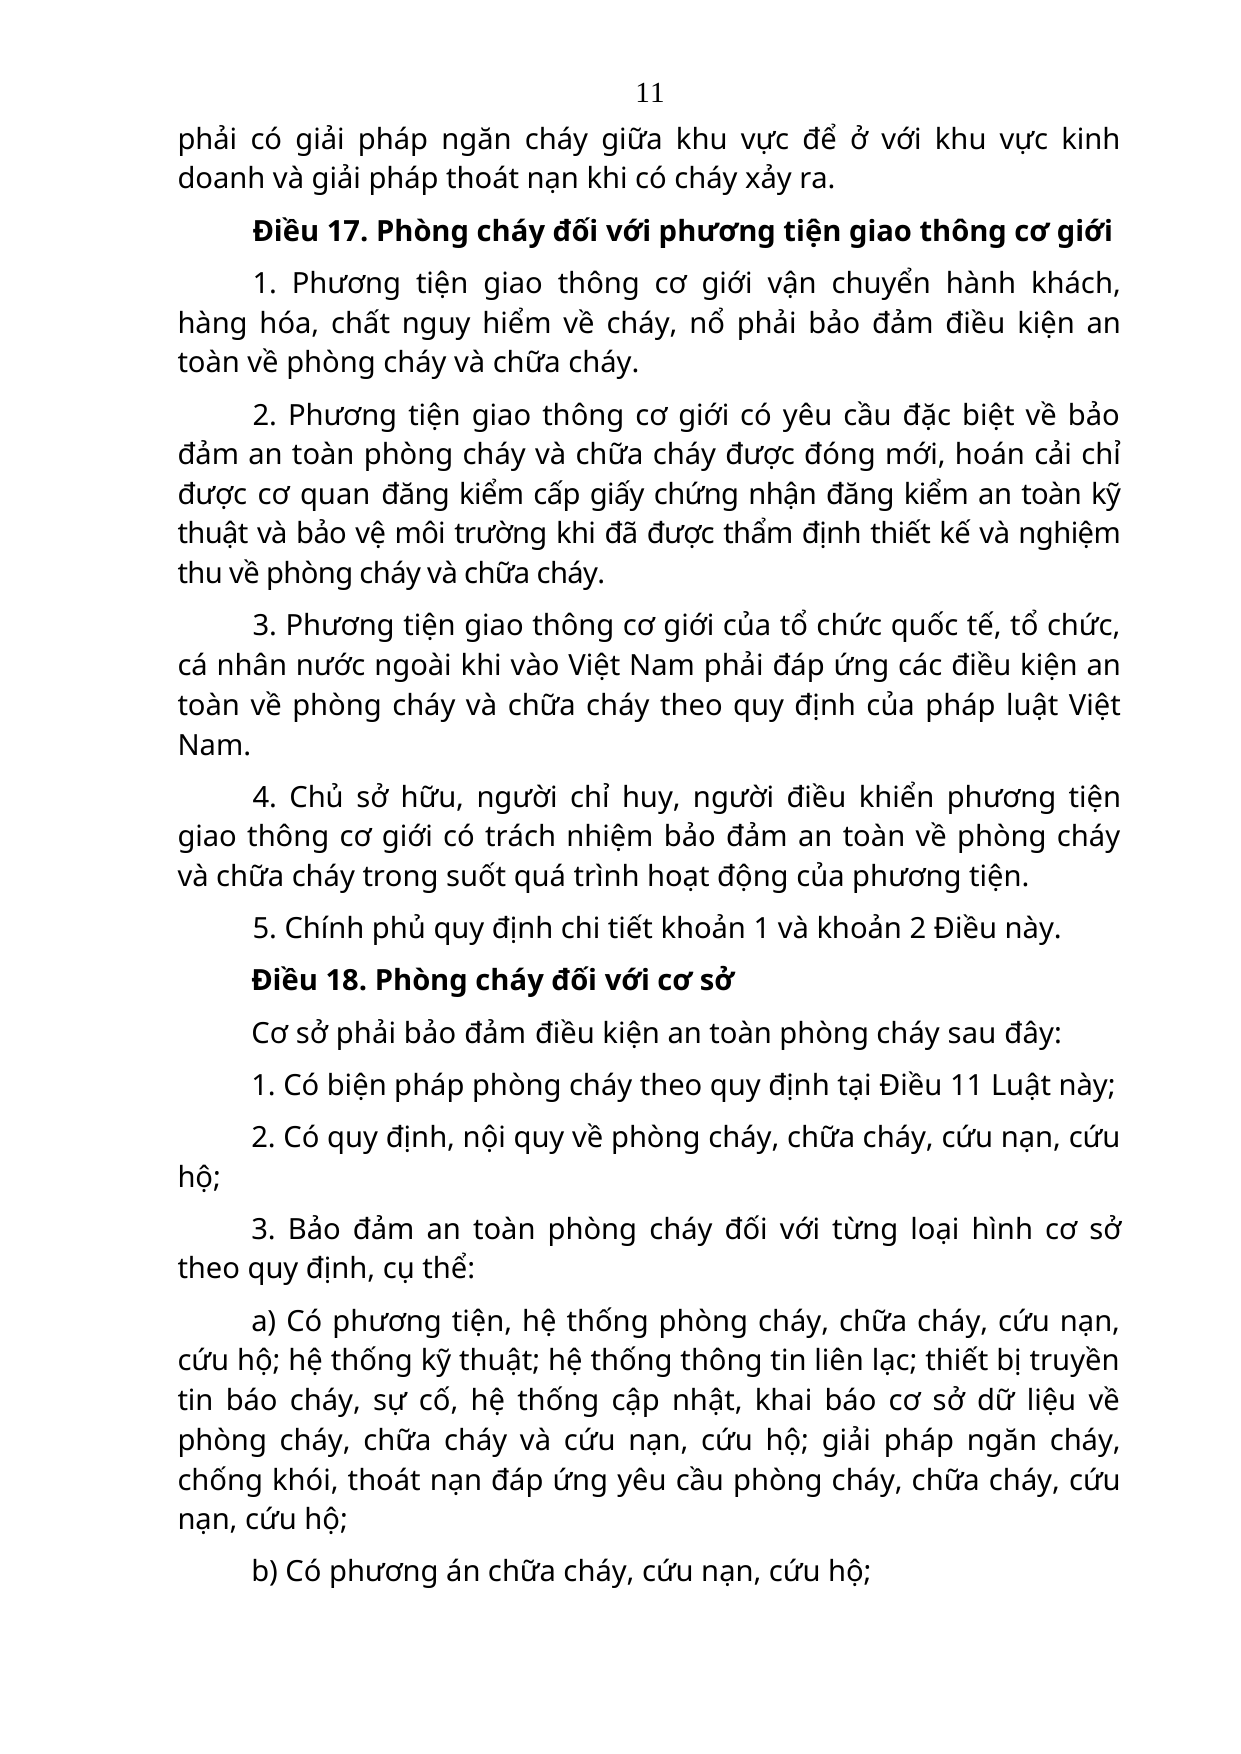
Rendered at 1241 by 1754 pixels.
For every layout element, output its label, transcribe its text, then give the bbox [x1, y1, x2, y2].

text 5. Chính phủ quy định chi tiết khoản 1 và khoản 2 Điều này. [177, 907, 1122, 947]
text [177, 118, 1122, 197]
text b) Có phương án chữa cháy, cứu nạn, cứu hộ; [177, 1551, 1122, 1590]
text 3. Phương tiện giao thông cơ giới của tổ chức quốc tế, tổ chức, cá nhân nước ngoài khi vào Việt Nam phải đáp ứng các điều kiện an toàn về phòng cháy và chữa cháy theo quy định của pháp luật Việt Nam. [177, 605, 1122, 763]
text Điều 17. Phòng cháy đối với phương tiện giao thông cơ giới [177, 210, 1122, 250]
text Cơ sở phải bảo đảm điều kiện an toàn phòng cháy sau đây: [177, 1012, 1122, 1052]
text 3. Bảo đảm an toàn phòng cháy đối với từng loại hình cơ sở theo quy định, cụ thể: [177, 1208, 1122, 1287]
text a) Có phương tiện, hệ thống phòng cháy, chữa cháy, cứu nạn, cứu hộ; hệ thống kỹ thuật; hệ thống thông tin liên lạc; thiết bị truyền tin báo cháy, sự cố, hệ thống cập nhật, khai báo cơ sở dữ liệu về phòng cháy, chữa cháy và cứu nạn, cứu hộ; giải pháp ngăn cháy, chống khói, thoát nạn đáp ứng yêu cầu phòng cháy, chữa cháy, cứu nạn, cứu hộ; [177, 1300, 1122, 1538]
text 4. Chủ sở hữu, người chỉ huy, người điều khiển phương tiện giao thông cơ giới có trách nhiệm bảo đảm an toàn về phòng cháy và chữa cháy trong suốt quá trình hoạt động của phương tiện. [177, 776, 1122, 895]
text 2. Phương tiện giao thông cơ giới có yêu cầu đặc biệt về bảo đảm an toàn phòng cháy và chữa cháy được đóng mới, hoán cải chỉ được cơ quan đăng kiểm cấp giấy chứng nhận đăng kiểm an toàn kỹ thuật và bảo vệ môi trường khi đã được thẩm định thiết kế và nghiệm thu về phòng cháy và chữa cháy. [177, 394, 1122, 592]
text 1. Có biện pháp phòng cháy theo quy định tại Điều 11 Luật này; [177, 1064, 1122, 1104]
text 1. Phương tiện giao thông cơ giới vận chuyển hành khách, hàng hóa, chất nguy hiểm về cháy, nổ phải bảo đảm điều kiện an toàn về phòng cháy và chữa cháy. [177, 262, 1122, 381]
text 2. Có quy định, nội quy về phòng cháy, chữa cháy, cứu nạn, cứu hộ; [177, 1116, 1122, 1196]
text Điều 18. Phòng cháy đối với cơ sở [177, 960, 1122, 999]
